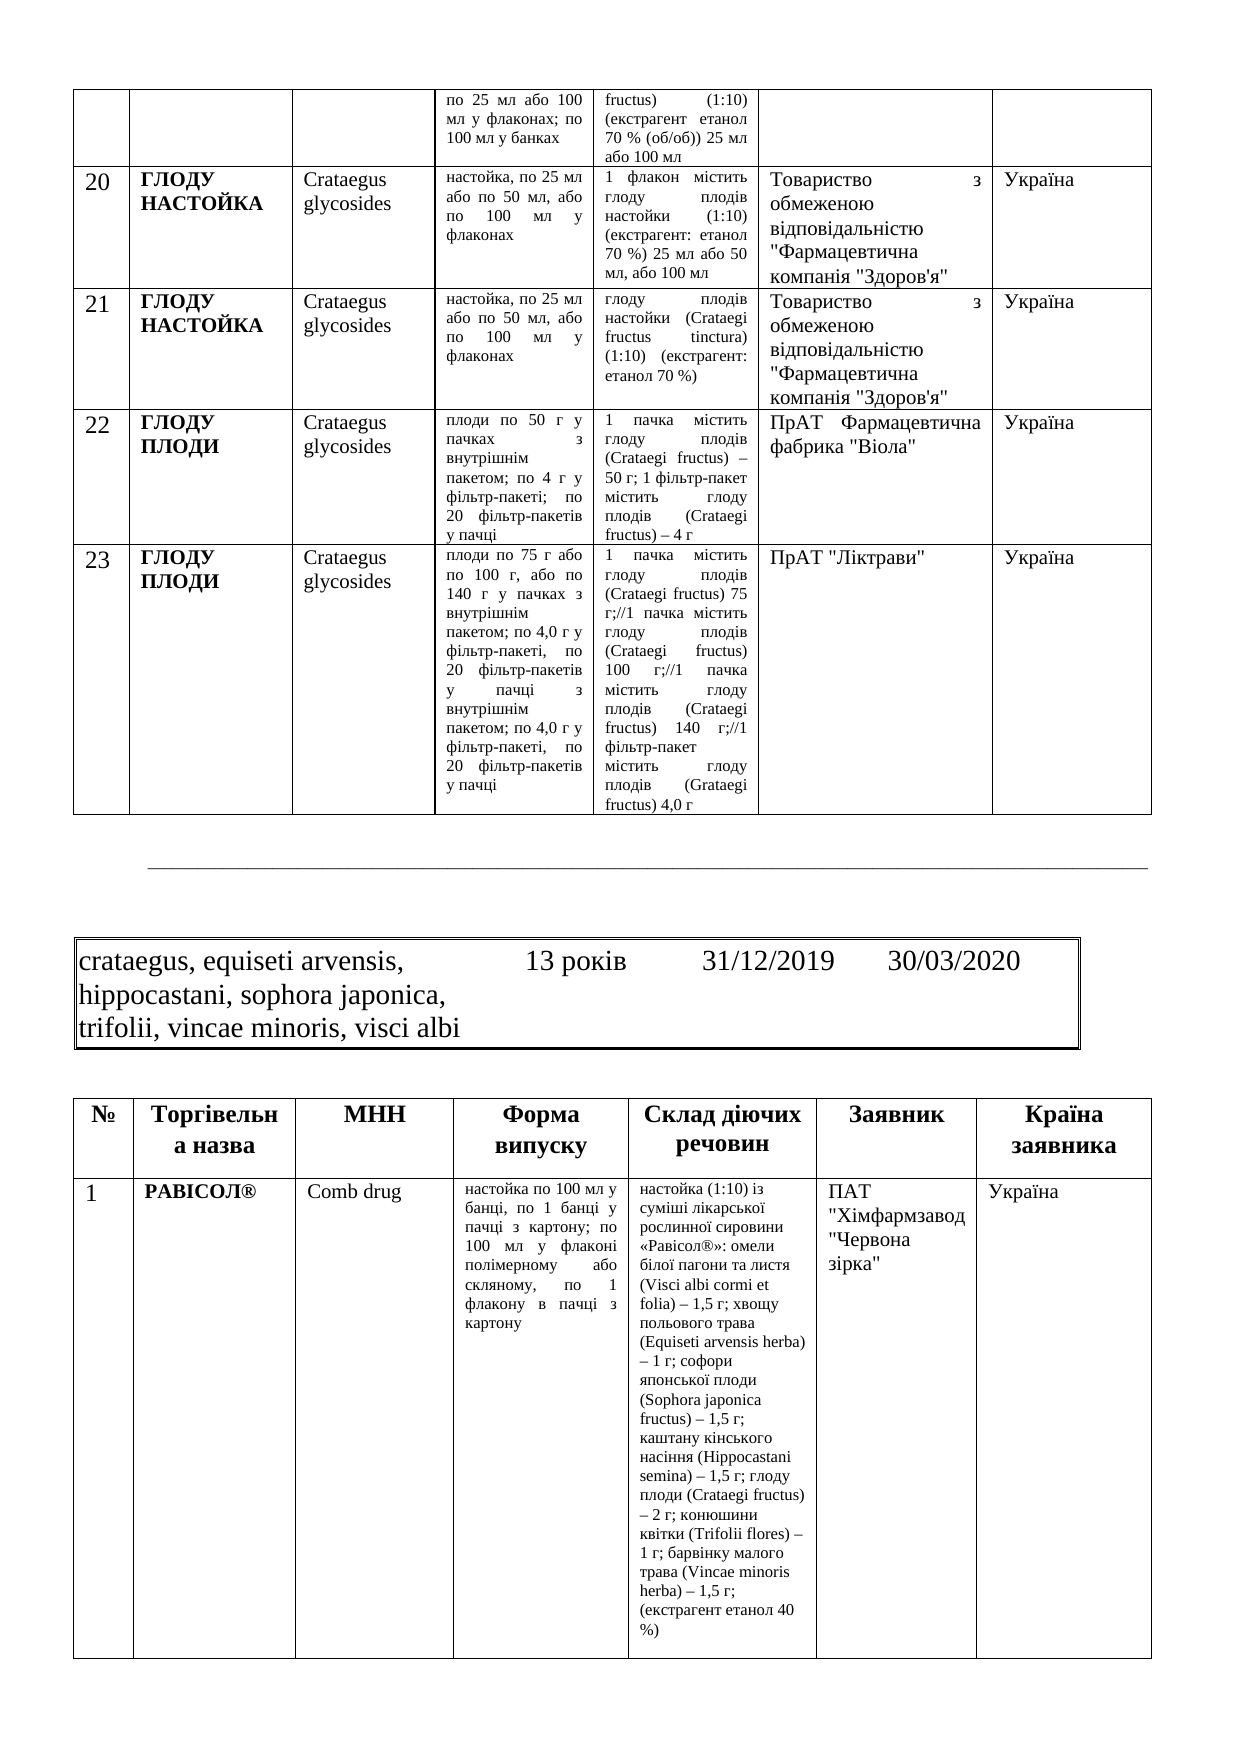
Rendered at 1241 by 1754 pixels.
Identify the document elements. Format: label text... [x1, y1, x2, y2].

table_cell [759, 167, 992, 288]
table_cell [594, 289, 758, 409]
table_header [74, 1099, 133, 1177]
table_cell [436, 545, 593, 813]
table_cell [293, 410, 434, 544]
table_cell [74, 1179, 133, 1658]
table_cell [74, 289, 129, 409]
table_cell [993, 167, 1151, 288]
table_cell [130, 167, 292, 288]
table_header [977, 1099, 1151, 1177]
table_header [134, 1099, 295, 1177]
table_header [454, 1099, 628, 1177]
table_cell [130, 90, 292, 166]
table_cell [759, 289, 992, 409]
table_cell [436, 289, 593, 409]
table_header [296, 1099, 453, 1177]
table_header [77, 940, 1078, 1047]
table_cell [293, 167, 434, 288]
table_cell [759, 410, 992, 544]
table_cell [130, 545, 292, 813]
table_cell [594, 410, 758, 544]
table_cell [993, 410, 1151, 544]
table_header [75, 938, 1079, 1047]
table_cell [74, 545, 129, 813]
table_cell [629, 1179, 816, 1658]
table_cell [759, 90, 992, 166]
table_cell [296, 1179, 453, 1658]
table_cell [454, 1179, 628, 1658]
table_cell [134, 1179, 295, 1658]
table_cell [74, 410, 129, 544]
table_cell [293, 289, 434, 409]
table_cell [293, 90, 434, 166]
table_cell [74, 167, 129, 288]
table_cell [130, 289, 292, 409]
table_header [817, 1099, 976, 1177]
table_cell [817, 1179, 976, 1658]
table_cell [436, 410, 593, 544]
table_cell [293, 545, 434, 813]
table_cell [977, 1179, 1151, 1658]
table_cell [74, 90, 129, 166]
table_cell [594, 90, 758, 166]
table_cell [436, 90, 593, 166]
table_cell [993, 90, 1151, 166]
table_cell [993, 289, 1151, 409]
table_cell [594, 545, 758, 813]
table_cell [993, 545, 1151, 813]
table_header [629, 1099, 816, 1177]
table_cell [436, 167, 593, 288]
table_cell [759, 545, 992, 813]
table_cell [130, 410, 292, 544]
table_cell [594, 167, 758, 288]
text ________________________________________________________________________________________________________________________ [148, 852, 1152, 871]
